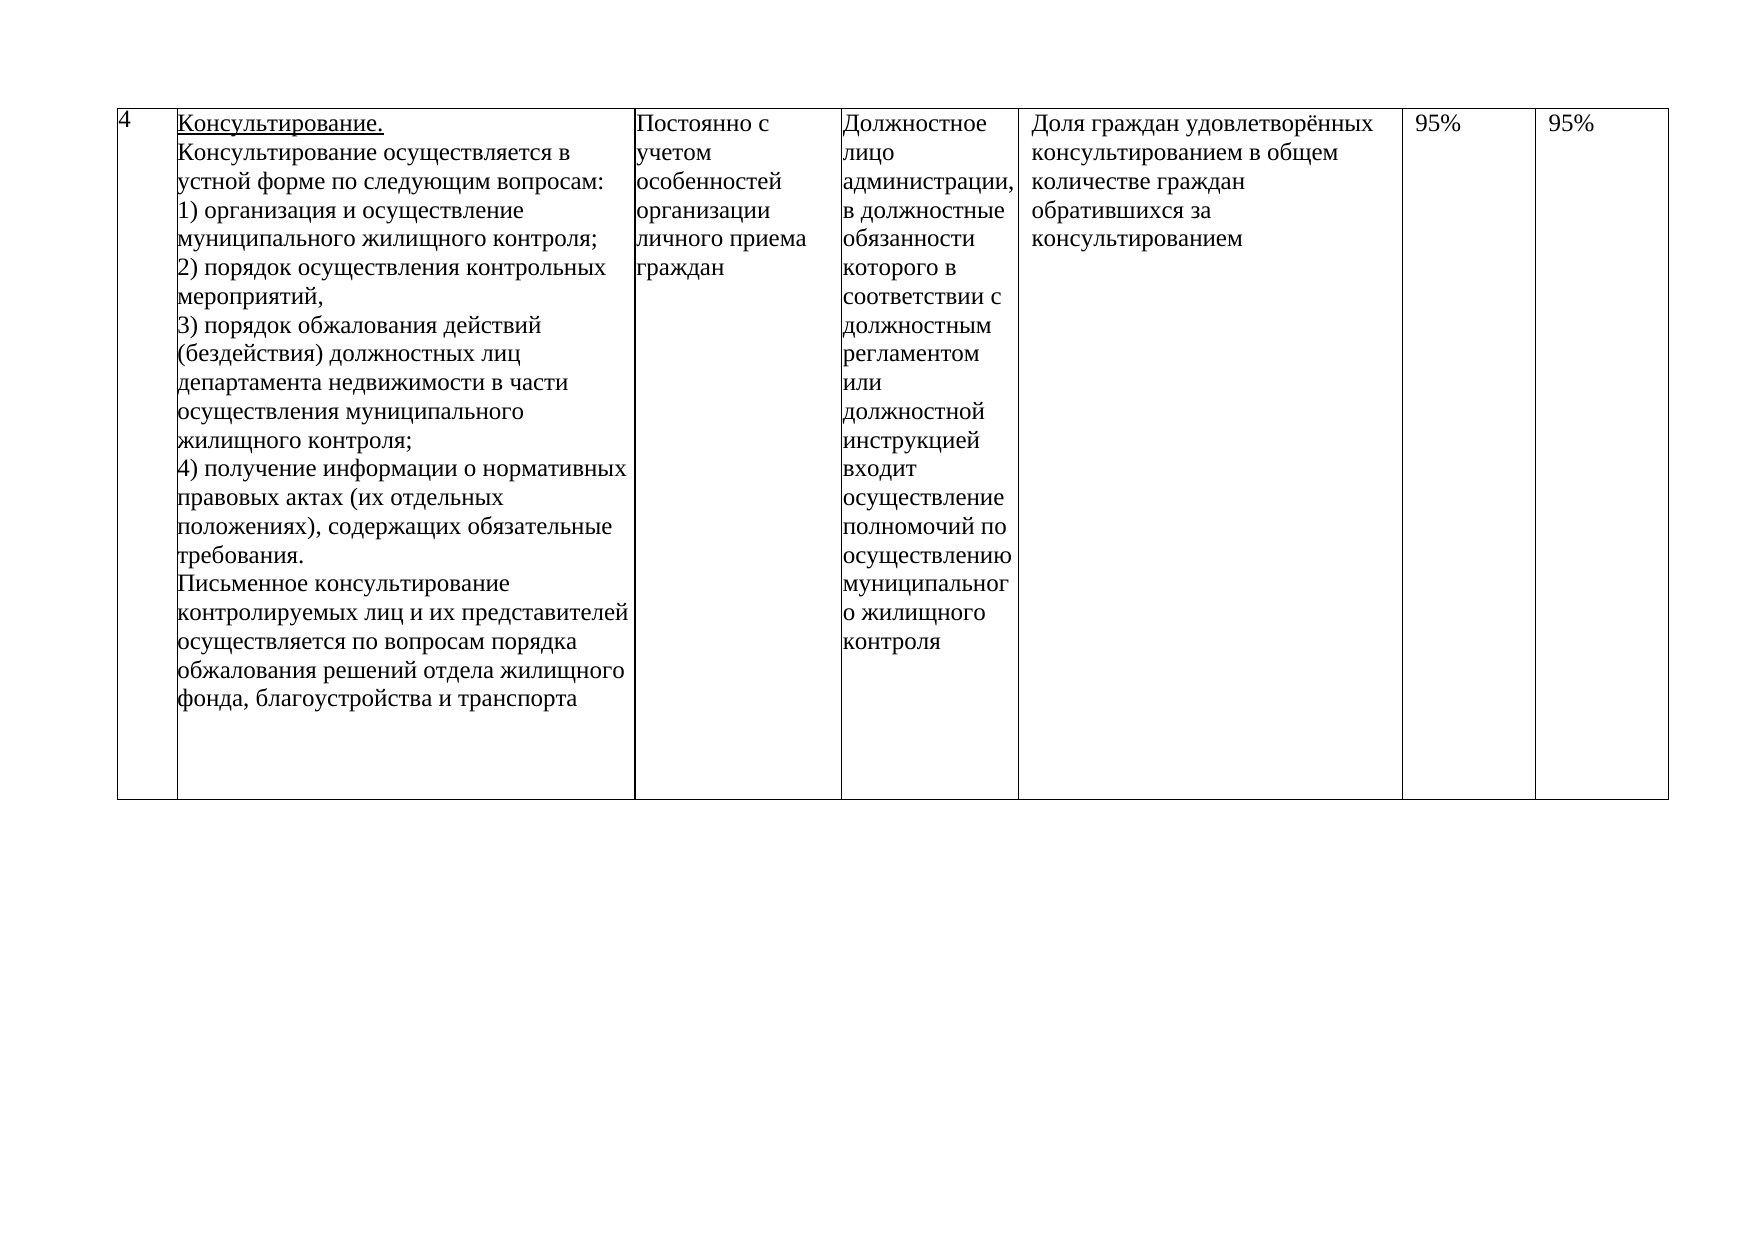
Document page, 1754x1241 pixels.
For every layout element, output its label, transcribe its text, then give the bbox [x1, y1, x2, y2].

table_cell 4 [118, 109, 177, 798]
table_cell Постоянно с учетом особенностей организации личного приема граждан [636, 109, 841, 798]
table_cell Должностное лицо администрации, в должностные обязанности которого в соответствии с должностным регламентом или должностной инструкцией входит осуществление полномочий по осуществлению муниципального жилищного контроля [842, 109, 1018, 798]
table_cell Консультирование. Консультирование осуществляется в устной форме по следующим вопросам: 1) организация и осуществление муниципального жилищного контроля; 2) порядок осуществления контрольных мероприятий, 3) порядок обжалования действий (бездействия) должностных лиц департамента недвижимости в части осуществления муниципального жилищного контроля; 4) получение информации о нормативных правовых актах (их отдельных положениях), содержащих обязательные требования. Письменное консультирование контролируемых лиц и их представителей осуществляется по вопросам порядка обжалования решений отдела жилищного фонда, благоустройства и транспорта [178, 109, 634, 798]
table_cell Доля граждан удовлетворённых консультированием в общем количестве граждан обратившихся за консультированием [1019, 109, 1402, 798]
table_cell 95% [1536, 109, 1668, 798]
table_cell 95% [1403, 109, 1535, 798]
